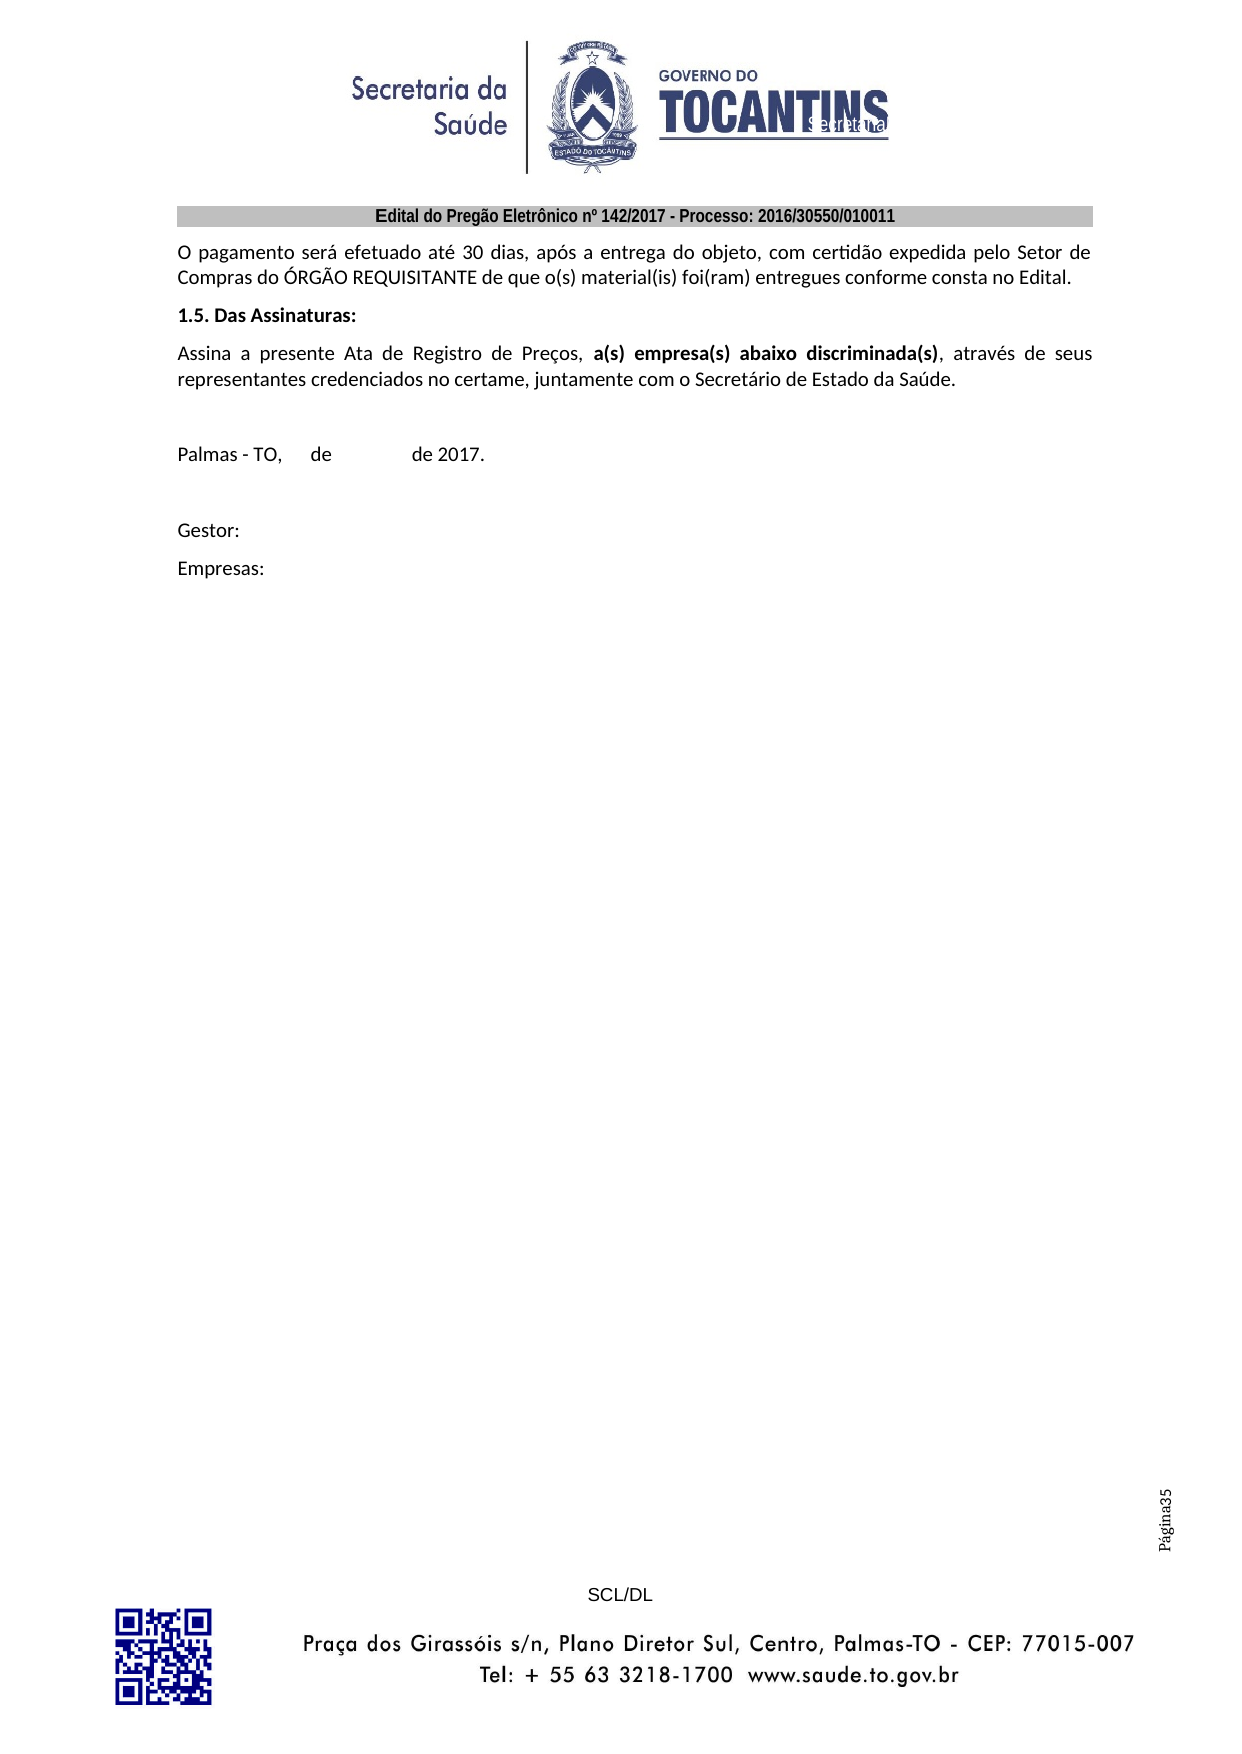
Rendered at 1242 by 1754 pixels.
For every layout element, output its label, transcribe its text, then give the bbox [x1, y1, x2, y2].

picture [0, 0, 1154, 189]
text Gestor: [177, 517, 1093, 543]
picture [111, 1604, 1134, 1709]
text Palmas - TO, de de 2017. [177, 442, 1093, 467]
text Assina a presente Ata de Registro de Preços, a(s) empresa(s) abaixo discriminada(s), através de seus representantes credenciados no certame, juntamente com o Secretário de Estado da Saúde. [177, 340, 1093, 391]
text 1.5. Das Assinaturas: [177, 302, 1093, 328]
text Empresas: [177, 555, 1039, 581]
text O pagamento será efetuado até 30 dias, após a entrega do objeto, com certidão expedida pelo Setor de Compras do ÓRGÃO REQUISITANTE de que o(s) material(is) foi(ram) entregues conforme consta no Edital. [177, 239, 1093, 290]
